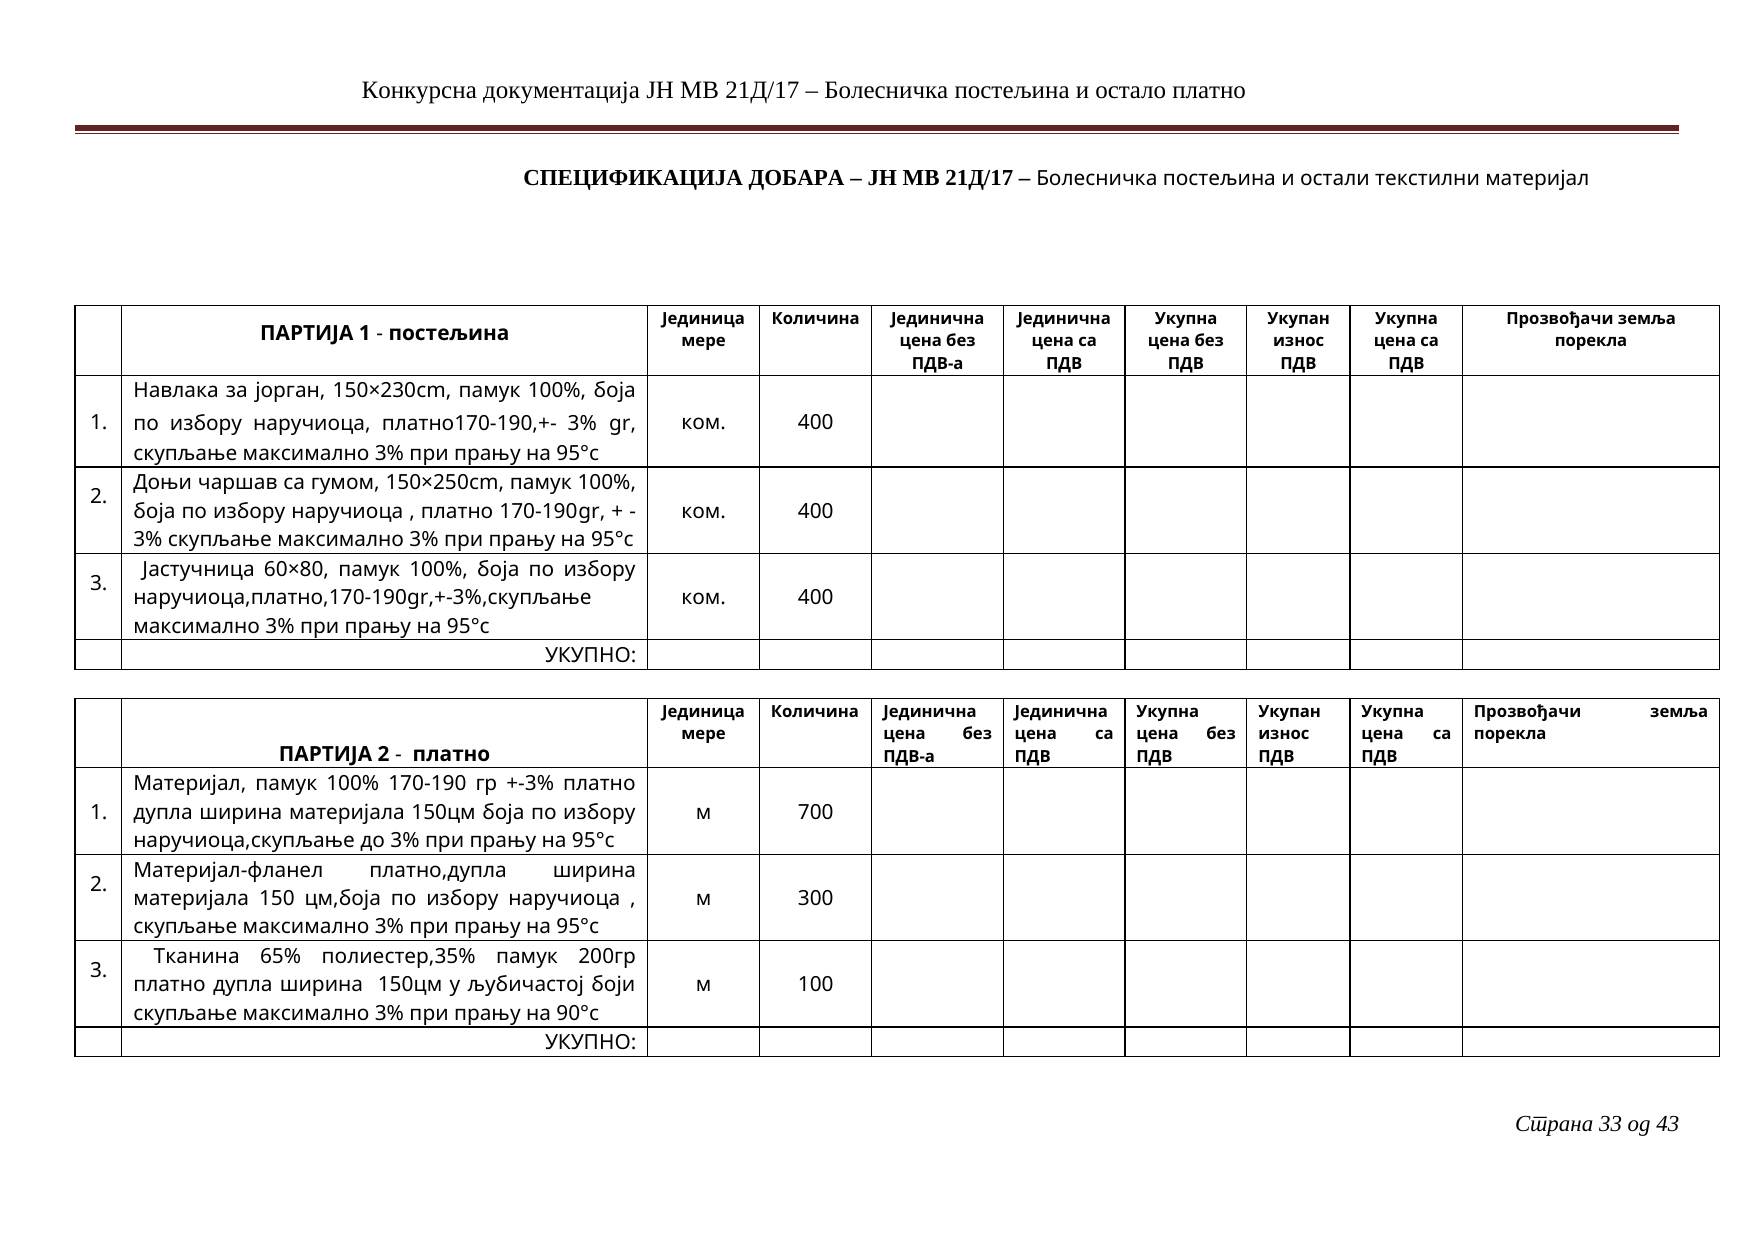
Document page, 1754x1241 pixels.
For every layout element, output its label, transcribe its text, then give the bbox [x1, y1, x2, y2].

table_cell Доњи чаршав са гумом, 150×250cm, памук 100%, боја по избору наручиоца , платно 170-190gr, + - 3% скупљање максимално 3% при прању на 95°c [122, 468, 647, 553]
table_cell м [648, 941, 759, 1026]
table_cell [1004, 640, 1124, 669]
table_cell [1247, 855, 1349, 940]
table_cell Навлака за јорган, 150×230cm, памук 100%, боја по избору наручиоца, платно170-190,+- 3% gr, скупљање максимално 3% при прању на 95°c [122, 376, 647, 466]
table_cell Материјал-фланел платно,дупла ширина материјала 150 цм,боја по избору наручиоца , скупљање максимално 3% при прању на 95°c [122, 855, 647, 940]
table_cell 2. [76, 855, 121, 940]
table_cell [1351, 941, 1462, 1026]
table_cell [1126, 855, 1246, 940]
table_cell [1463, 640, 1719, 669]
table_cell Јастучница 60×80, памук 100%, боја по избору наручиоца,платно,170-190gr,+-3%,скупљање максимално 3% при прању на 95°c [122, 554, 647, 639]
table_cell [1351, 768, 1462, 854]
table_cell [1463, 468, 1719, 553]
table_header ПАРТИЈА 2 - платно [122, 699, 647, 767]
table_cell [872, 376, 1003, 466]
table_header Укупан износ ПДВ [1247, 306, 1349, 374]
table_cell [760, 640, 871, 669]
table_cell Материјал, памук 100% 170-190 гр +-3% платно дупла ширина материјала 150цм боја по избору наручиоца,скупљање до 3% при прању на 95°c [122, 768, 647, 854]
table_cell [1247, 941, 1349, 1026]
table_cell [1126, 640, 1246, 669]
table_cell [1004, 768, 1124, 854]
table_header Прозвођачи земља порекла [1463, 699, 1719, 767]
table_cell [1126, 941, 1246, 1026]
table_header Укупна цена са ПДВ [1351, 699, 1462, 767]
table_header Јединица мере [648, 699, 759, 767]
table_cell 700 [760, 768, 871, 854]
table_header Укупна цена са ПДВ [1351, 306, 1462, 374]
table_cell [1126, 468, 1246, 553]
table_header Количина [760, 699, 871, 767]
table_cell [1351, 376, 1462, 466]
table_cell [1463, 1028, 1719, 1056]
table_cell [1463, 855, 1719, 940]
table_cell [872, 768, 1003, 854]
table_cell 300 [760, 855, 871, 940]
table_cell [1126, 376, 1246, 466]
table_header Укупан износ ПДВ [1247, 699, 1349, 767]
table_cell [760, 1028, 871, 1056]
table_cell [872, 855, 1003, 940]
table_cell ком. [648, 376, 759, 466]
table_cell [872, 468, 1003, 553]
table_header Количина [760, 306, 871, 374]
table_cell [1004, 1028, 1124, 1056]
table_header [76, 699, 121, 767]
table_cell [1004, 941, 1124, 1026]
table_cell 400 [760, 376, 871, 466]
table_header Укупна цена без ПДВ [1126, 306, 1246, 374]
table_cell ком. [648, 554, 759, 639]
table_header Јединична цена без ПДВ-а [872, 306, 1003, 374]
table_cell [648, 640, 759, 669]
table_cell 3. [76, 941, 121, 1026]
table_cell 400 [760, 468, 871, 553]
table_cell [1247, 640, 1349, 669]
table_cell [648, 1028, 759, 1056]
table_cell ком. [648, 468, 759, 553]
table_cell [76, 640, 121, 669]
table_cell Тканина 65% полиестер,35% памук 200гр платно дупла ширина 150цм у љубичастој боји скупљање максимално 3% при прању на 90°c [122, 941, 647, 1026]
table_cell УКУПНО: [122, 1028, 647, 1056]
table_cell [1247, 554, 1349, 639]
table_cell [1351, 468, 1462, 553]
table_cell 1. [76, 376, 121, 466]
table_cell [1004, 554, 1124, 639]
table_cell [1004, 376, 1124, 466]
table_cell [1247, 468, 1349, 553]
table_cell 3. [76, 554, 121, 639]
table_cell [1351, 1028, 1462, 1056]
table_cell м [648, 768, 759, 854]
table_cell м [648, 855, 759, 940]
table_header ПАРТИЈА 1 - постељина [122, 306, 647, 374]
table_header [76, 306, 121, 374]
table_cell [1463, 376, 1719, 466]
table_cell [872, 554, 1003, 639]
table_cell [872, 941, 1003, 1026]
table_cell [1004, 468, 1124, 553]
table_header Прозвођачи земља порекла [1463, 306, 1719, 374]
table_cell УКУПНО: [122, 640, 647, 669]
table_cell [1463, 941, 1719, 1026]
table_cell [1247, 1028, 1349, 1056]
table_header Јединица мере [648, 306, 759, 374]
table_cell [1351, 640, 1462, 669]
table_cell [1351, 855, 1462, 940]
table_header Укупна цена без ПДВ [1126, 699, 1246, 767]
table_cell 1. [76, 768, 121, 854]
table_header Јединична цена са ПДВ [1004, 306, 1124, 374]
table_cell [1463, 554, 1719, 639]
table_cell [872, 1028, 1003, 1056]
table_cell [1351, 554, 1462, 639]
table_cell [1126, 768, 1246, 854]
table_cell [1247, 768, 1349, 854]
table_cell 400 [760, 554, 871, 639]
table_cell [872, 640, 1003, 669]
table_cell 2. [76, 468, 121, 553]
table_header Јединична цена без ПДВ-а [872, 699, 1003, 767]
table_header Јединична цена са ПДВ [1004, 699, 1124, 767]
table_cell [1126, 1028, 1246, 1056]
table_cell [1126, 554, 1246, 639]
table_cell [1004, 855, 1124, 940]
table_cell [1463, 768, 1719, 854]
table_cell 100 [760, 941, 871, 1026]
table_cell [1247, 376, 1349, 466]
table_cell [76, 1028, 121, 1056]
text СПЕЦИФИКАЦИЈА ДОБАРА – ЈН МВ 21Д/17 – Болесничка постељина и остали текстилни материјал [75, 163, 1679, 192]
